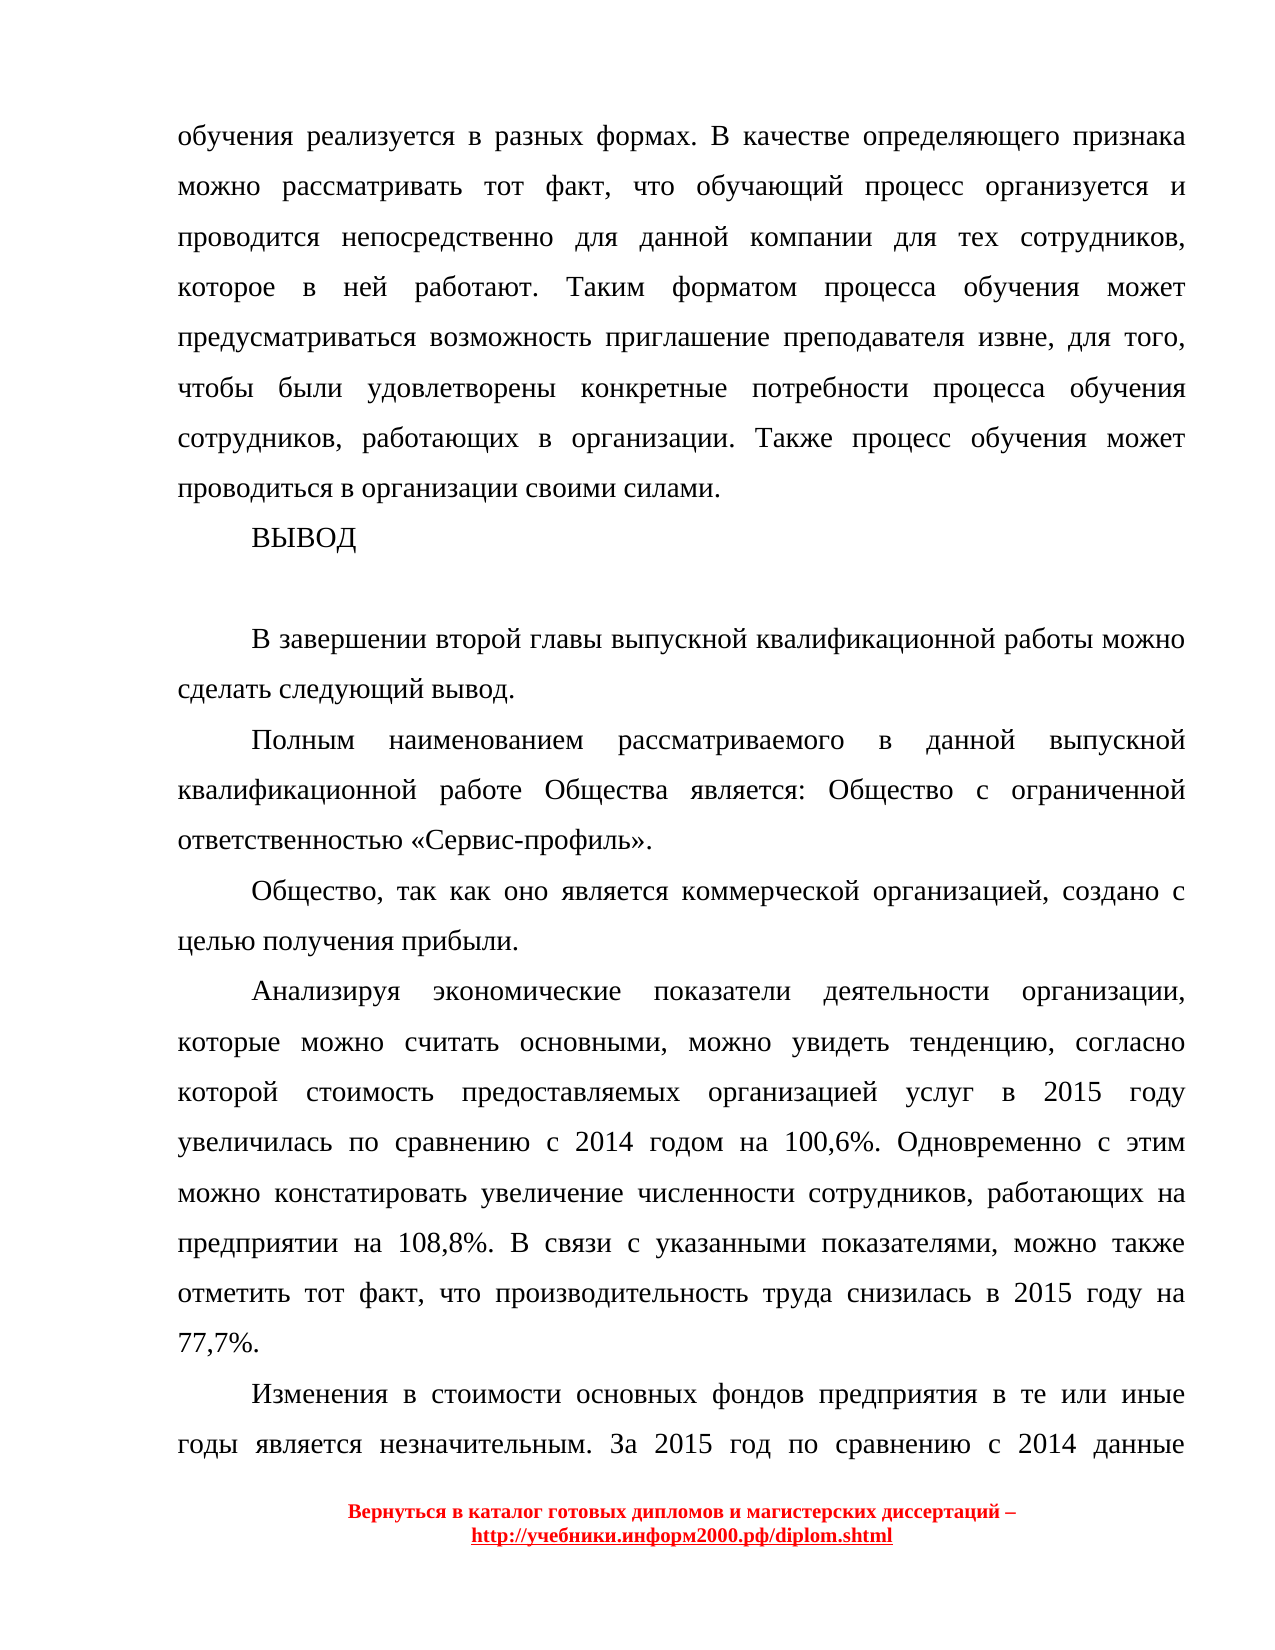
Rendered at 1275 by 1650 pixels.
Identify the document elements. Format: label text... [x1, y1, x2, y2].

text Общество, так как оно является коммерческой организацией, создано с целью получения прибыли. [177, 873, 1186, 957]
text В завершении второй главы выпускной квалификационной работы можно сделать следующий вывод. [177, 621, 1186, 705]
text Анализируя экономические показатели деятельности организации, которые можно считать основными, можно увидеть тенденцию, согласно которой стоимость предоставляемых организацией услуг в 2015 году увеличилась по сравнению с 2014 годом на 100,6%. Одновременно с этим можно констатировать увеличение численности сотрудников, работающих на предприятии на 108,8%. В связи с указанными показателями, можно также отметить тот факт, что производительность труда снизилась в 2015 году на 77,7%. [177, 973, 1186, 1359]
text ВЫВОД [177, 521, 1186, 554]
text Полным наименованием рассматриваемого в данной выпускной квалификационной работе Общества является: Общество с ограниченной ответственностью «Сервис-профиль». [177, 722, 1186, 856]
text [177, 1376, 1186, 1460]
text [177, 118, 1186, 504]
